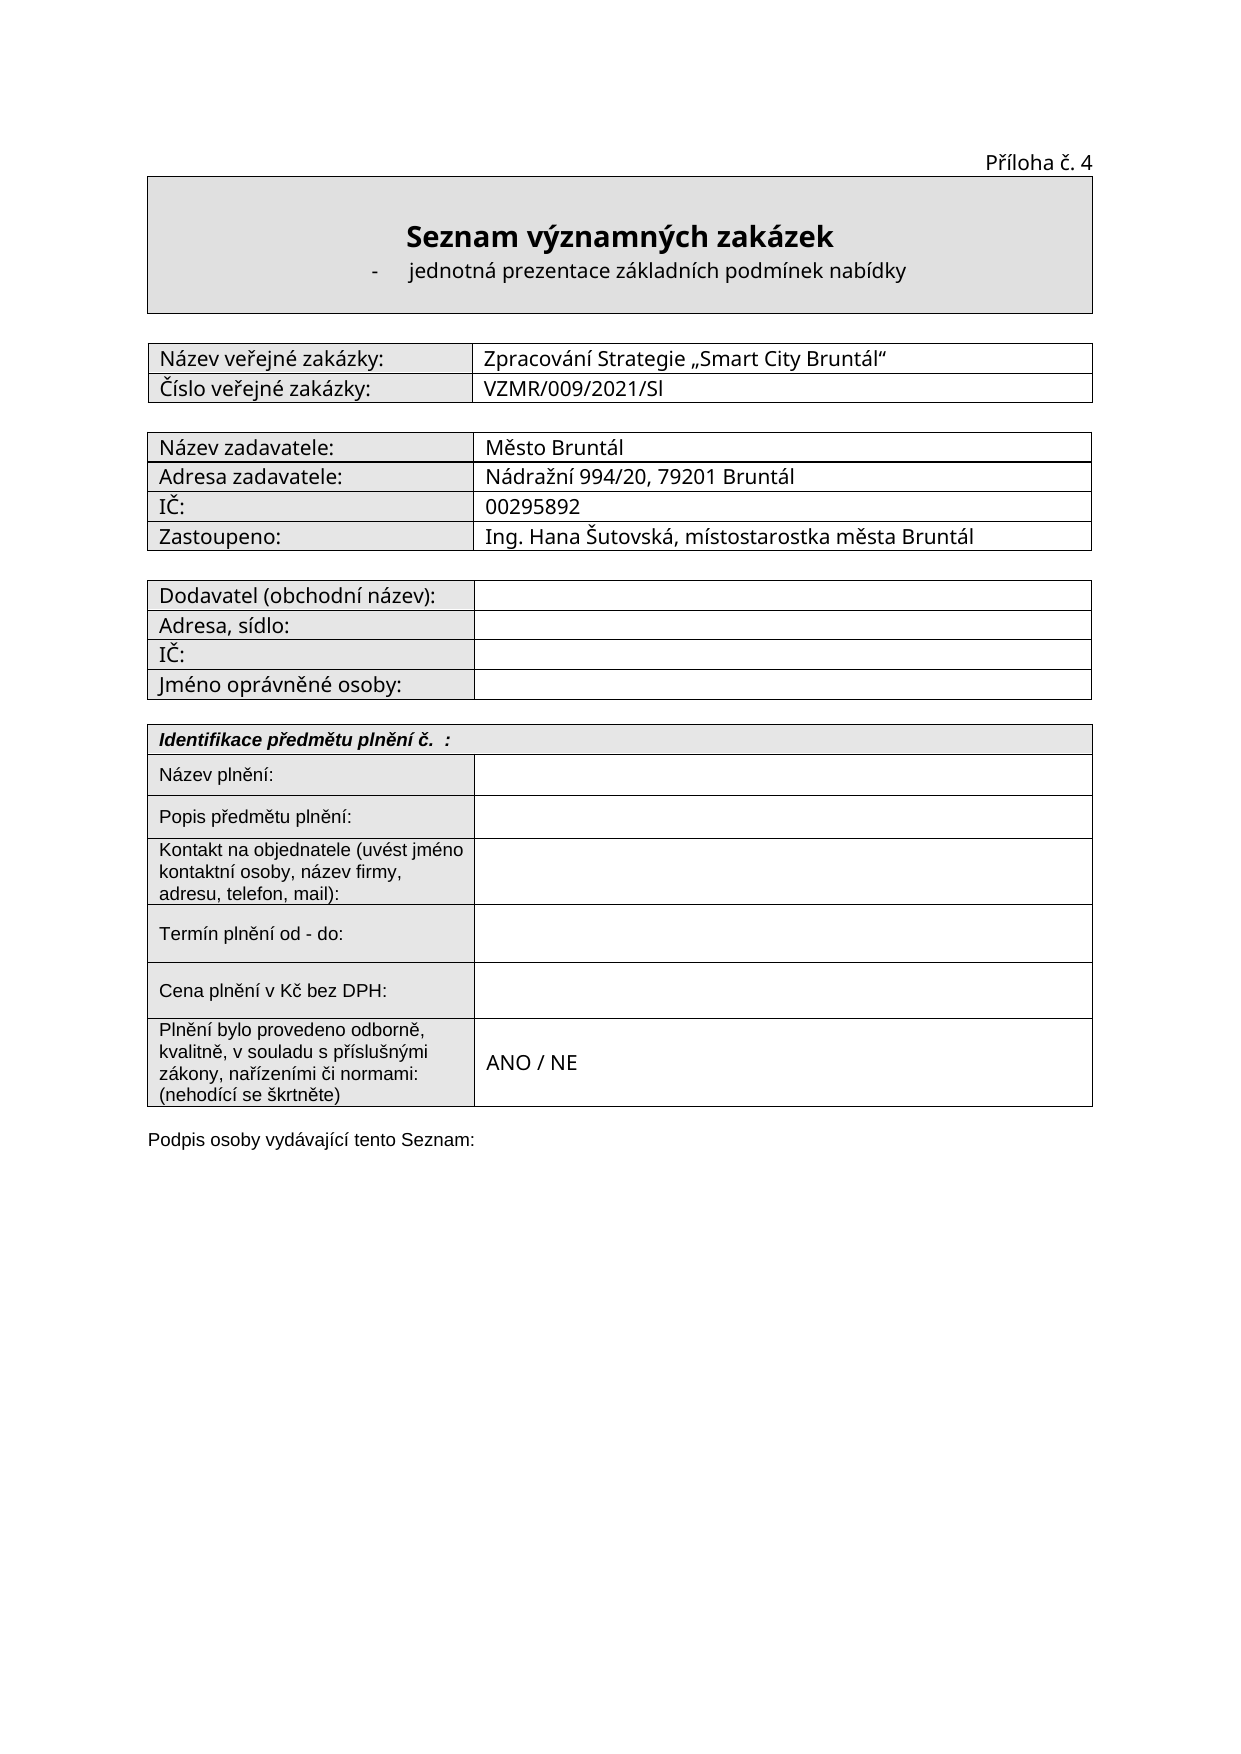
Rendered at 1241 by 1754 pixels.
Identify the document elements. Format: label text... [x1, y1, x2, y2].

table_cell [475, 755, 1092, 795]
table_cell VZMR/009/2021/Sl [473, 374, 1092, 402]
table_cell [475, 905, 1092, 962]
table_cell Adresa, sídlo: [148, 611, 474, 639]
table_cell Číslo veřejné zakázky: [149, 374, 472, 402]
text Příloha č. 4 [148, 148, 1093, 176]
table_header Seznam významných zakázek jednotná prezentace základních podmínek nabídky [148, 177, 1092, 313]
text Podpis osoby vydávající tento Seznam: [148, 1129, 1093, 1150]
table_cell [475, 640, 1091, 669]
table_cell [475, 611, 1091, 639]
table_cell IČ: [148, 640, 474, 669]
table_cell Zastoupeno: [148, 522, 473, 550]
table_header Název zadavatele: [148, 433, 473, 461]
table_cell [475, 963, 1092, 1018]
table_cell Adresa zadavatele: [148, 463, 473, 491]
table_cell [475, 670, 1091, 699]
table_cell Nádražní 994/20, 79201 Bruntál [474, 463, 1091, 491]
table_cell Plnění bylo provedeno odborně, kvalitně, v souladu s příslušnými zákony, nařízeními či normami: (nehodící se škrtněte) [148, 1019, 474, 1106]
table_header Zpracování Strategie „Smart City Bruntál“ [473, 344, 1092, 372]
table_cell 00295892 [474, 492, 1091, 521]
table_cell Termín plnění od - do: [148, 905, 474, 962]
table_cell Název plnění: [148, 755, 474, 795]
table_cell Kontakt na objednatele (uvést jméno kontaktní osoby, název firmy, adresu, telefon, mail): [148, 839, 474, 904]
table_header Název veřejné zakázky: [149, 344, 472, 372]
table_header [475, 581, 1091, 609]
table_cell [475, 796, 1092, 838]
table_header Město Bruntál [474, 433, 1091, 461]
table_cell Cena plnění v Kč bez DPH: [148, 963, 474, 1018]
table_cell [475, 839, 1092, 904]
table_cell Jméno oprávněné osoby: [148, 670, 474, 699]
table_cell Ing. Hana Šutovská, místostarostka města Bruntál [474, 522, 1091, 550]
table_header Dodavatel (obchodní název): [148, 581, 474, 609]
table_cell IČ: [148, 492, 473, 521]
table_cell Popis předmětu plnění: [148, 796, 474, 838]
table_cell ANO / NE [475, 1019, 1092, 1106]
table_header Identifikace předmětu plnění č. : [148, 725, 1092, 753]
